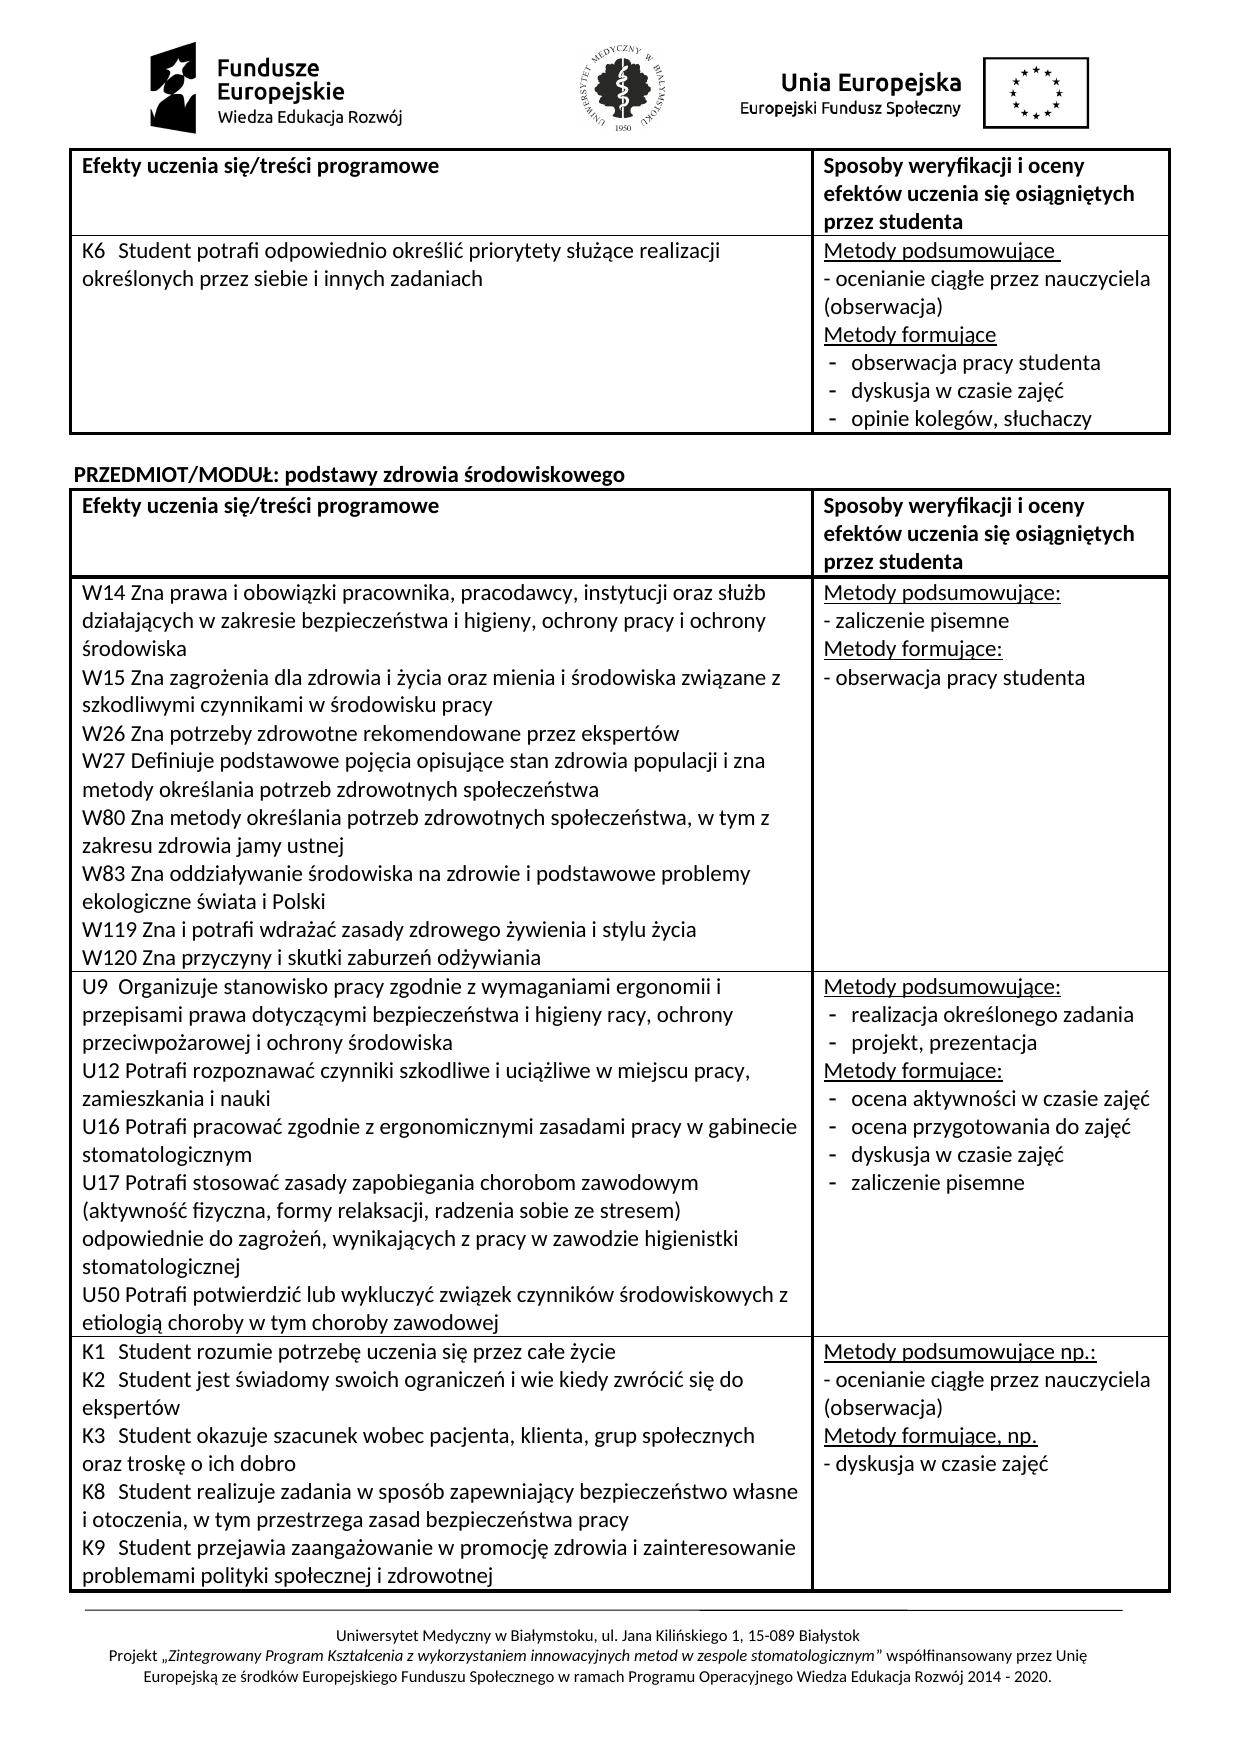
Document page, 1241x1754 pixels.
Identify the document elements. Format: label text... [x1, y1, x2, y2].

table_cell U9 Organizuje stanowisko pracy zgodnie z wymaganiami ergonomii i przepisami prawa dotyczącymi bezpieczeństwa i higieny racy, ochrony przeciwpożarowej i ochrony środowiska U12 Potrafi rozpoznawać czynniki szkodliwe i uciążliwe w miejscu pracy, zamieszkania i nauki U16 Potrafi pracować zgodnie z ergonomicznymi zasadami pracy w gabinecie stomatologicznym U17 Potrafi stosować zasady zapobiegania chorobom zawodowym (aktywność fizyczna, formy relaksacji, radzenia sobie ze stresem) odpowiednie do zagrożeń, wynikających z pracy w zawodzie higienistki stomatologicznej U50 Potrafi potwierdzić lub wykluczyć związek czynników środowiskowych z etiologią choroby w tym choroby zawodowej [72, 972, 811, 1336]
picture [716, 33, 1111, 148]
table_cell W14 Zna prawa i obowiązki pracownika, pracodawcy, instytucji oraz służb działających w zakresie bezpieczeństwa i higieny, ochrony pracy i ochrony środowiska W15 Zna zagrożenia dla zdrowia i życia oraz mienia i środowiska związane z szkodliwymi czynnikami w środowisku pracy W26 Zna potrzeby zdrowotne rekomendowane przez ekspertów W27 Definiuje podstawowe pojęcia opisujące stan zdrowia populacji i zna metody określania potrzeb zdrowotnych społeczeństwa W80 Zna metody określania potrzeb zdrowotnych społeczeństwa, w tym z zakresu zdrowia jamy ustnej W83 Zna oddziaływanie środowiska na zdrowie i podstawowe problemy ekologiczne świata i Polski W119 Zna i potrafi wdrażać zasady zdrowego żywienia i stylu życia W120 Zna przyczyny i skutki zaburzeń odżywiania [72, 579, 811, 971]
table_cell Metody podsumowujące np.: - ocenianie ciągłe przez nauczyciela (obserwacja) Metody formujące, np. - dyskusja w czasie zajęć [814, 1337, 1168, 1589]
subtitle PRZEDMIOT/MODUŁ: podstawy zdrowia środowiskowego [74, 460, 1093, 488]
picture [128, 19, 424, 148]
table_header Efekty uczenia się/treści programowe [72, 491, 811, 575]
table_cell K6 Student potrafi odpowiednio określić priorytety służące realizacji określonych przez siebie i innych zadaniach [72, 236, 811, 432]
table_cell K1 Student rozumie potrzebę uczenia się przez całe życie K2 Student jest świadomy swoich ograniczeń i wie kiedy zwrócić się do ekspertów K3 Student okazuje szacunek wobec pacjenta, klienta, grup społecznych oraz troskę o ich dobro K8 Student realizuje zadania w sposób zapewniający bezpieczeństwo własne i otoczenia, w tym przestrzega zasad bezpieczeństwa pracy K9 Student przejawia zaangażowanie w promocję zdrowia i zainteresowanie problemami polityki społecznej i zdrowotnej [72, 1337, 811, 1589]
picture [580, 45, 665, 131]
table_cell Metody podsumowujące: - zaliczenie pisemne Metody formujące: - obserwacja pracy studenta [814, 579, 1168, 971]
table_cell Metody podsumowujące - ocenianie ciągłe przez nauczyciela (obserwacja) Metody formujące obserwacja pracy studenta dyskusja w czasie zajęć opinie kolegów, słuchaczy [814, 236, 1168, 432]
table_header Sposoby weryfikacji i oceny efektów uczenia się osiągniętych przez studenta [814, 151, 1168, 235]
table_header Efekty uczenia się/treści programowe [72, 151, 811, 235]
table_cell Metody podsumowujące: realizacja określonego zadania projekt, prezentacja Metody formujące: ocena aktywności w czasie zajęć ocena przygotowania do zajęć dyskusja w czasie zajęć zaliczenie pisemne [814, 972, 1168, 1336]
table_header Sposoby weryfikacji i oceny efektów uczenia się osiągniętych przez studenta [814, 491, 1168, 575]
